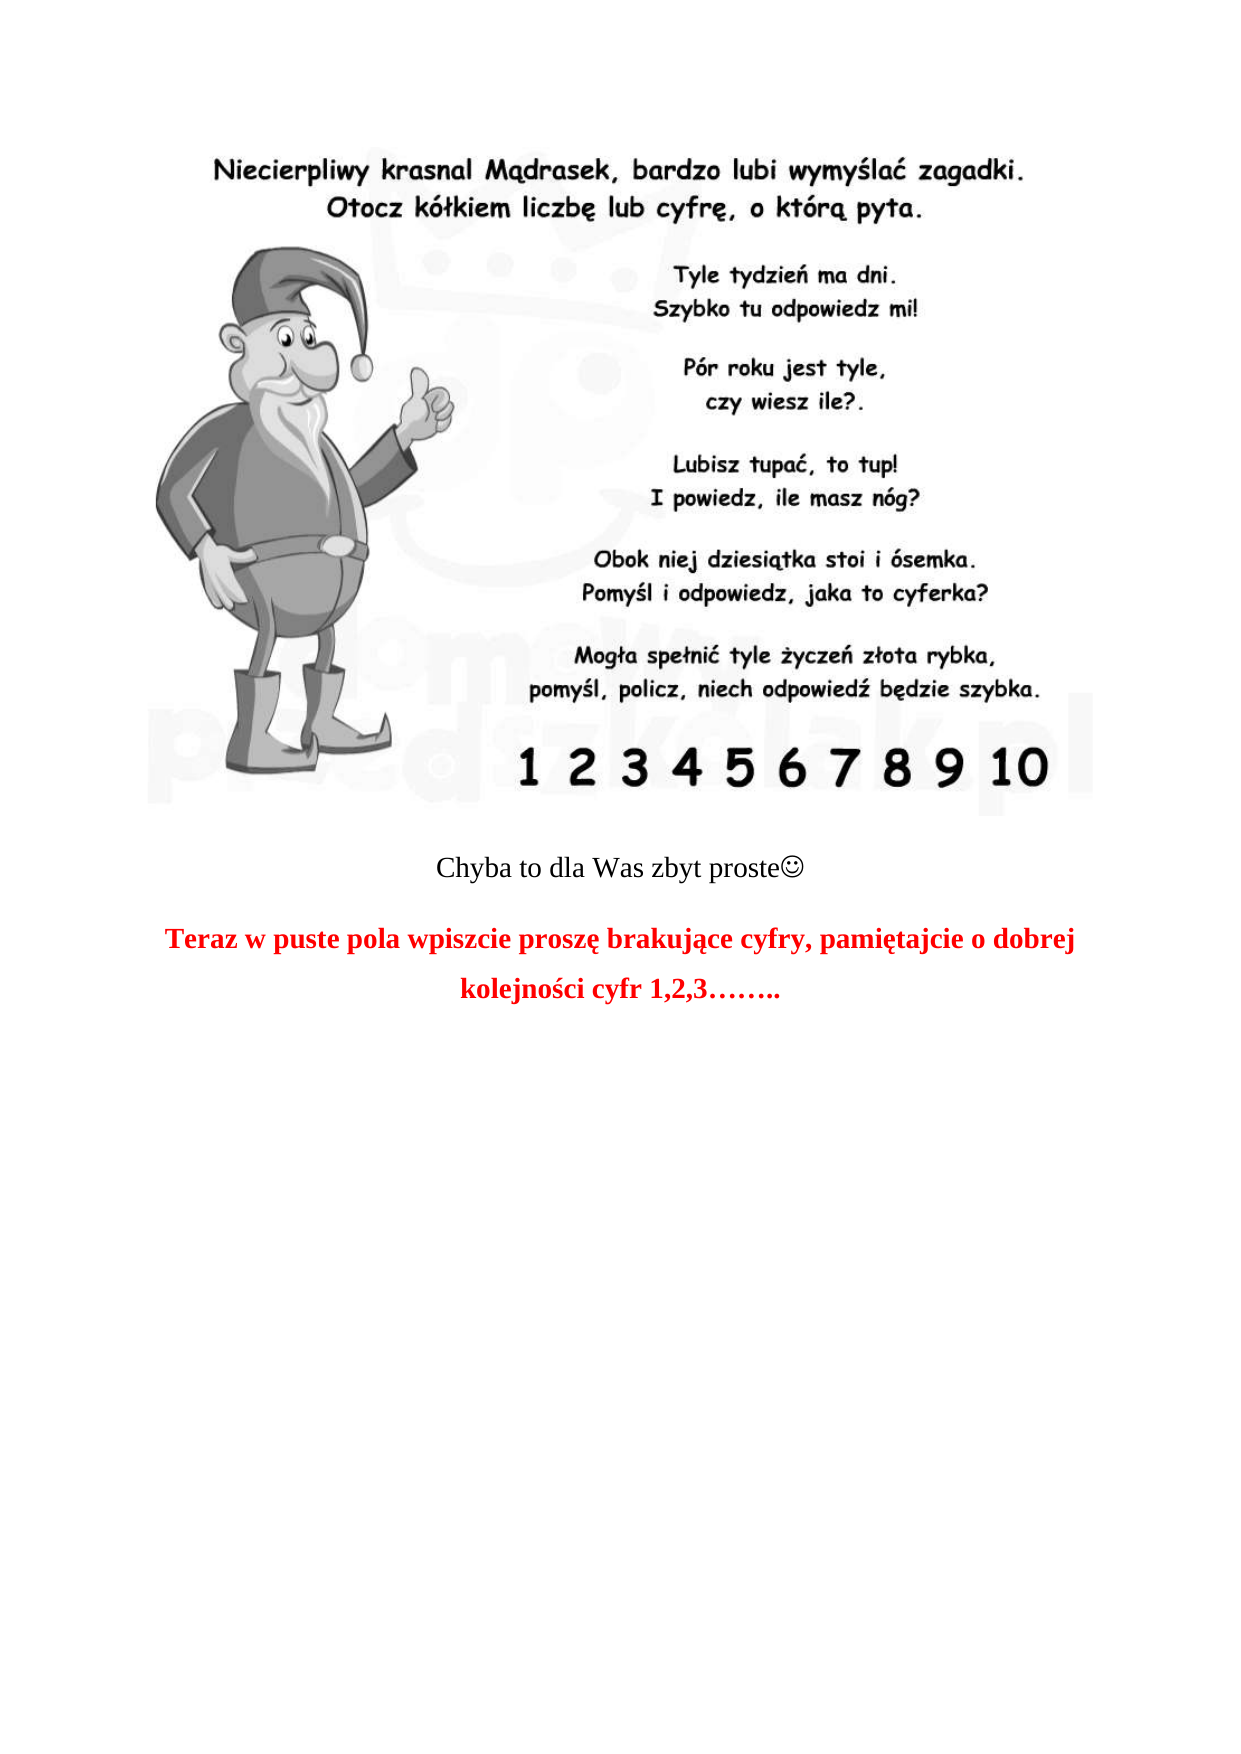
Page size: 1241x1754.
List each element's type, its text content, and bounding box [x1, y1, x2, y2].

text Teraz w puste pola wpiszcie proszę brakujące cyfry, pamiętajcie o dobrej kolejności cyfr 1,2,3…….. [148, 921, 1093, 1005]
picture [147, 147, 1093, 816]
text Chyba to dla Was zbyt proste [148, 850, 1093, 884]
